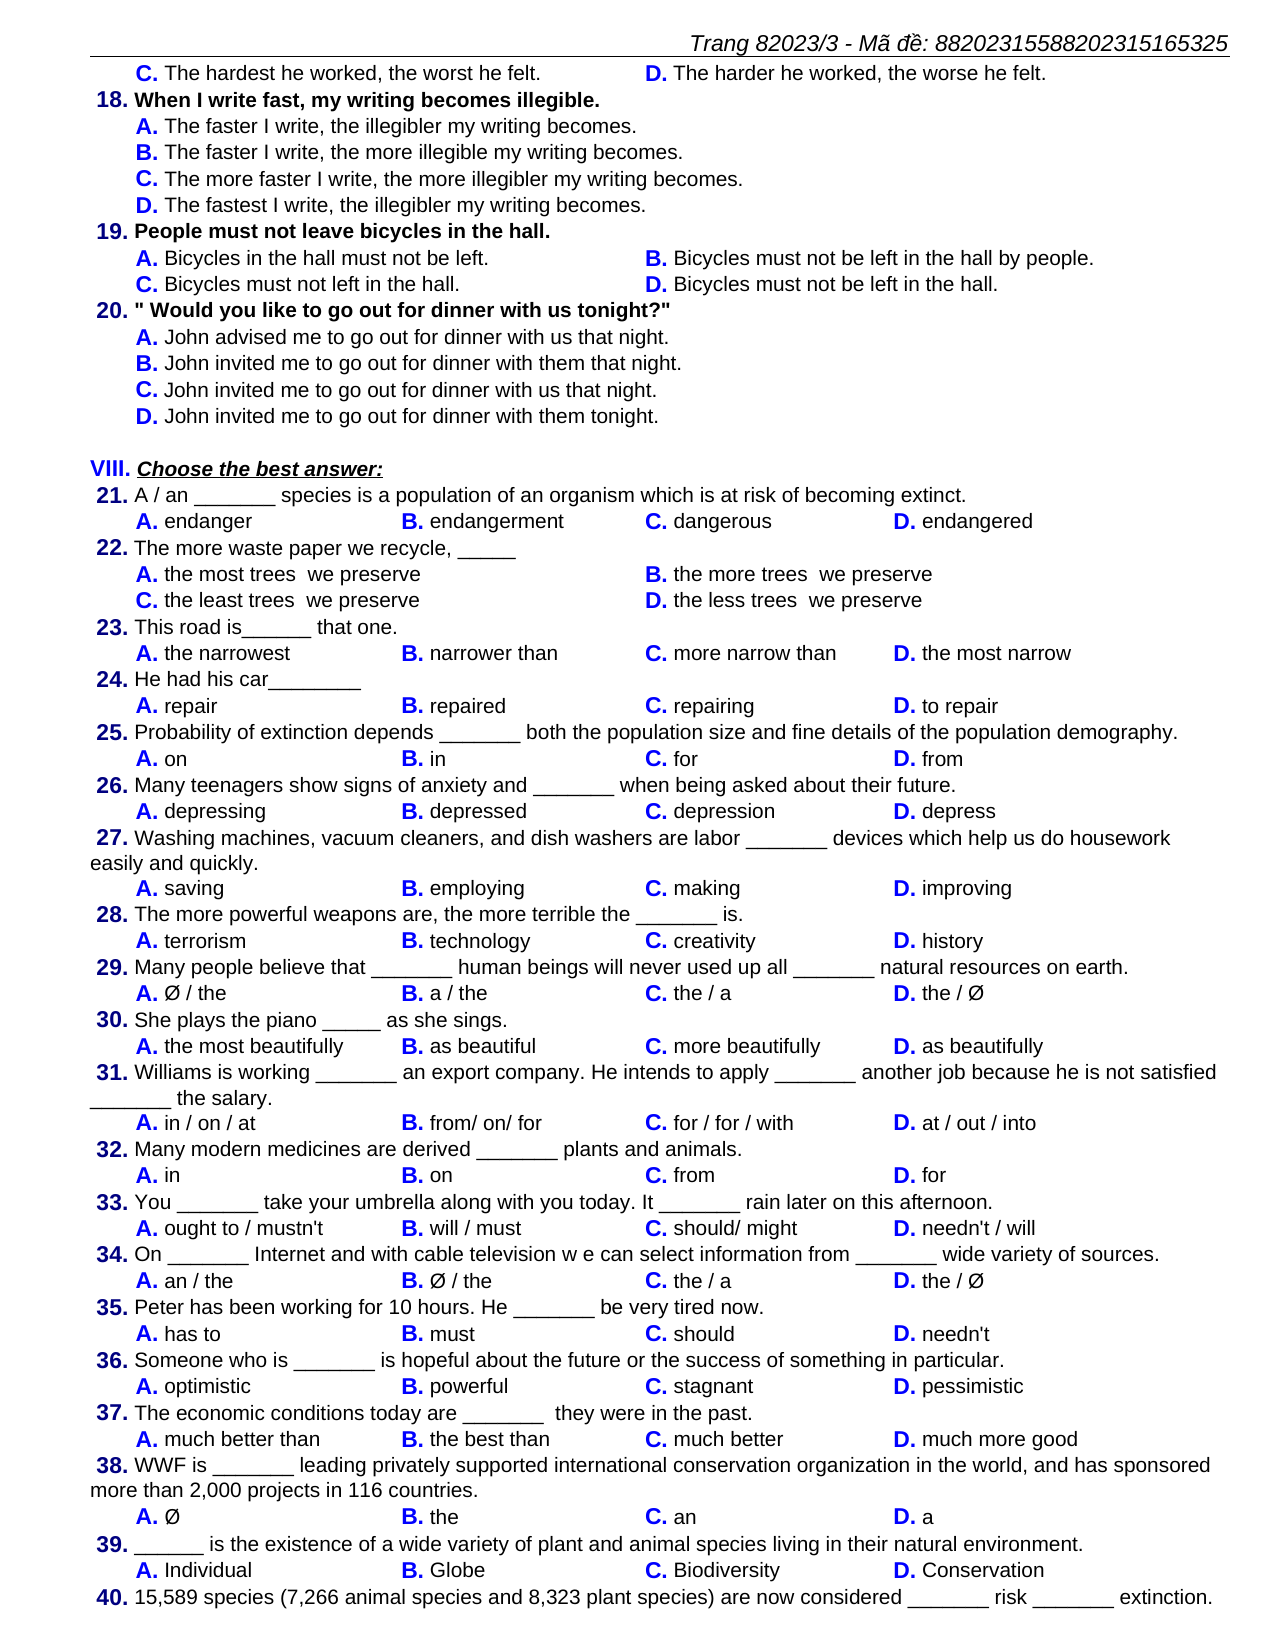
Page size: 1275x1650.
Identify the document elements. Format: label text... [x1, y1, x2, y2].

text A. an / the B. Ø / the C. the / a D. the / Ø [90, 1267, 1230, 1294]
text 19. People must not leave bicycles in the hall. [90, 218, 1230, 244]
text A. endanger B. endangerment C. dangerous D. endangered [90, 508, 1230, 534]
text A. the most trees we preserve B. the more trees we preserve [90, 561, 1230, 587]
text C. the least trees we preserve D. the less trees we preserve [90, 587, 1230, 613]
text A. has to B. must C. should D. needn't [90, 1320, 1230, 1347]
text A. terrorism B. technology C. creativity D. history [90, 927, 1230, 954]
text A. much better than B. the best than C. much better D. much more good [90, 1426, 1230, 1452]
text A. Ø / the B. a / the C. the / a D. the / Ø [90, 980, 1230, 1006]
text D. John invited me to go out for dinner with them tonight. [90, 403, 1230, 429]
text 24. He had his car________ [90, 666, 1230, 692]
text A. optimistic B. powerful C. stagnant D. pessimistic [90, 1373, 1230, 1399]
text 40. 15,589 species (7,266 animal species and 8,323 plant species) are now considered _______ risk _______ extinction. [90, 1583, 1230, 1610]
text 25. Probability of extinction depends _______ both the population size and fine details of the population demography. [90, 719, 1230, 745]
text 35. Peter has been working for 10 hours. He _______ be very tired now. [90, 1294, 1230, 1320]
text 20. " Would you like to go out for dinner with us tonight?" [90, 297, 1230, 323]
text 27. Washing machines, vacuum cleaners, and dish washers are labor _______ devices which help us do housework easily and quickly. [90, 824, 1230, 874]
text 26. Many teenagers show signs of anxiety and _______ when being asked about their future. [90, 772, 1230, 798]
text A. repair B. repaired C. repairing D. to repair [90, 692, 1230, 719]
text 18. When I write fast, my writing becomes illegible. [90, 86, 1230, 113]
text 39. ______ is the existence of a wide variety of plant and animal species living in their natural environment. [90, 1531, 1230, 1557]
text C. The hardest he worked, the worst he felt. D. The harder he worked, the worse he felt. [90, 60, 1230, 86]
text A. ought to / mustn't B. will / must C. should/ might D. needn't / will [90, 1215, 1230, 1241]
text 22. The more waste paper we recycle, _____ [90, 534, 1230, 561]
text A. saving B. employing C. making D. improving [90, 874, 1230, 901]
text 28. The more powerful weapons are, the more terrible the _______ is. [90, 901, 1230, 927]
text A. depressing B. depressed C. depression D. depress [90, 798, 1230, 824]
text 23. This road is______ that one. [90, 613, 1230, 640]
text A. in / on / at B. from/ on/ for C. for / for / with D. at / out / into [90, 1109, 1230, 1136]
text 37. The economic conditions today are _______ they were in the past. [90, 1399, 1230, 1426]
text A. the narrowest B. narrower than C. more narrow than D. the most narrow [90, 640, 1230, 666]
text 29. Many people believe that _______ human beings will never used up all _______ natural resources on earth. [90, 954, 1230, 980]
text 38. WWF is _______ leading privately supported international conservation organization in the world, and has sponsored more than 2,000 projects in 116 countries. [90, 1452, 1230, 1502]
text A. The faster I write, the illegibler my writing becomes. [90, 113, 1230, 139]
text 21. A / an _______ species is a population of an organism which is at risk of becoming extinct. [90, 482, 1230, 508]
text A. the most beautifully B. as beautiful C. more beautifully D. as beautifully [90, 1033, 1230, 1059]
text VIII. Choose the best answer: [90, 455, 1230, 482]
text A. Bicycles in the hall must not be left. B. Bicycles must not be left in the hall by people. [90, 244, 1230, 271]
text A. in B. on C. from D. for [90, 1162, 1230, 1188]
text B. John invited me to go out for dinner with them that night. [90, 350, 1230, 376]
text 36. Someone who is _______ is hopeful about the future or the success of something in particular. [90, 1347, 1230, 1373]
text A. Individual B. Globe C. Biodiversity D. Conservation [90, 1557, 1230, 1583]
text C. John invited me to go out for dinner with us that night. [90, 376, 1230, 403]
text C. The more faster I write, the more illegibler my writing becomes. [90, 165, 1230, 192]
text 30. She plays the piano _____ as she sings. [90, 1006, 1230, 1033]
text 34. On _______ Internet and with cable television w e can select information from _______ wide variety of sources. [90, 1241, 1230, 1267]
text A. on B. in C. for D. from [90, 745, 1230, 772]
text D. The fastest I write, the illegibler my writing becomes. [90, 192, 1230, 218]
text 33. You _______ take your umbrella along with you today. It _______ rain later on this afternoon. [90, 1188, 1230, 1215]
text A. Ø B. the C. an D. a [90, 1502, 1230, 1531]
text C. Bicycles must not left in the hall. D. Bicycles must not be left in the hall. [90, 271, 1230, 297]
text B. The faster I write, the more illegible my writing becomes. [90, 139, 1230, 165]
text 32. Many modern medicines are derived _______ plants and animals. [90, 1136, 1230, 1162]
text A. John advised me to go out for dinner with us that night. [90, 323, 1230, 350]
text 31. Williams is working _______ an export company. He intends to apply _______ another job because he is not satisfied _______ the salary. [90, 1059, 1230, 1109]
